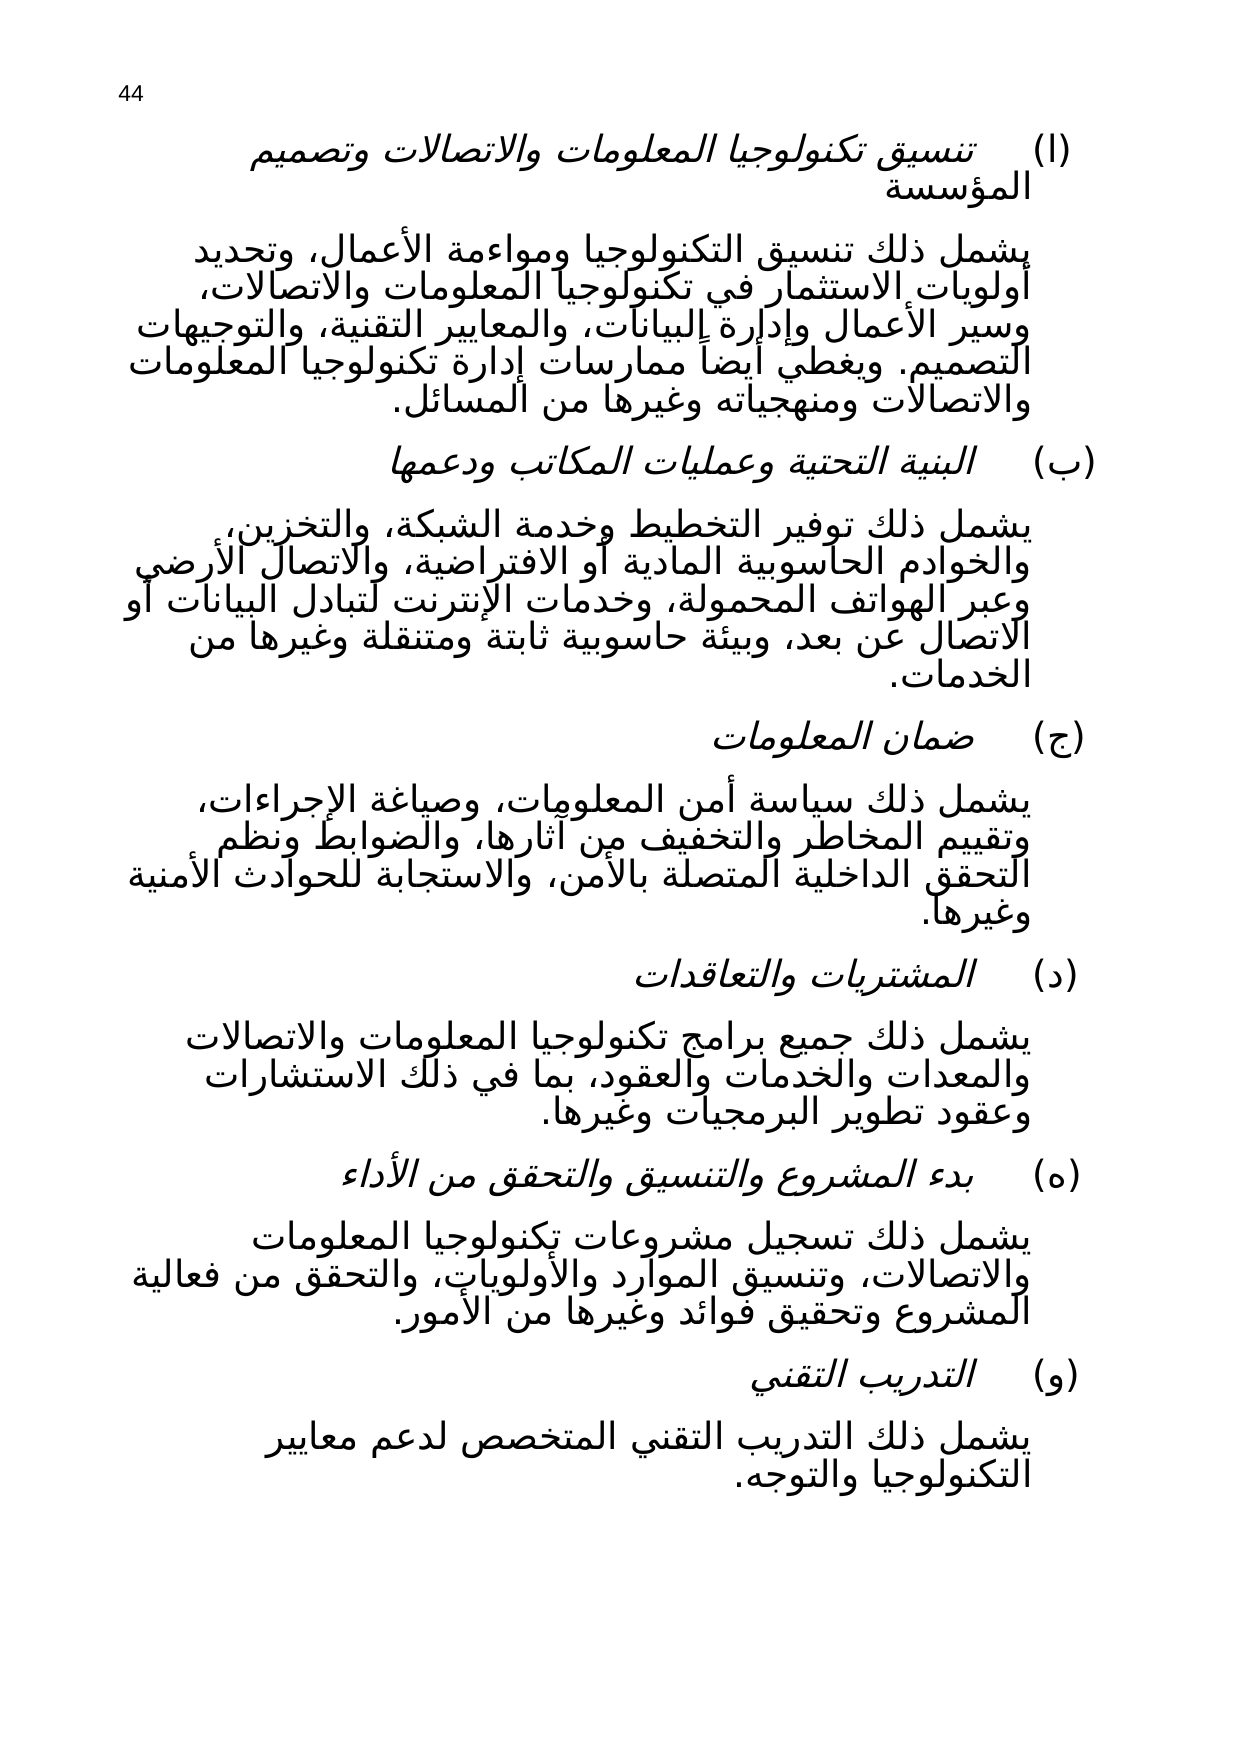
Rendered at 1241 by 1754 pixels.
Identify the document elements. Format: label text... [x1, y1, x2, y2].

text يشمل ذلك سياسة أمن المعلومات، وصياغة الإجراءات، وتقييم المخاطر والتخفيف من آثارها، والضوابط ونظم التحقق الداخلية المتصلة بالأمن، والاستجابة للحوادث الأمنية وغيرها. [118, 782, 1032, 932]
text يشمل ذلك تسجيل مشروعات تكنولوجيا المعلومات والاتصالات، وتنسيق الموارد والأولويات، والتحقق من فعالية المشروع وتحقيق فوائد وغيرها من الأمور. [118, 1220, 1032, 1332]
list ضمان المعلومات [118, 720, 1032, 757]
list المشتريات والتعاقدات [118, 957, 1032, 995]
text يشمل ذلك التدريب التقني المتخصص لدعم معايير التكنولوجيا والتوجه. [118, 1420, 1032, 1495]
text يشمل ذلك جميع برامج تكنولوجيا المعلومات والاتصالات والمعدات والخدمات والعقود، بما في ذلك الاستشارات وعقود تطوير البرمجيات وغيرها. [118, 1020, 1032, 1132]
list تنسيق تكنولوجيا المعلومات والاتصالات وتصميم المؤسسة [118, 132, 1032, 207]
text يشمل ذلك تنسيق التكنولوجيا ومواءمة الأعمال، وتحديد أولويات الاستثمار في تكنولوجيا المعلومات والاتصالات، وسير الأعمال وإدارة البيانات، والمعايير التقنية، والتوجيهات التصميم. ويغطي أيضاً ممارسات إدارة تكنولوجيا المعلومات والاتصالات ومنهجياته وغيرها من المسائل. [118, 232, 1032, 420]
text يشمل ذلك توفير التخطيط وخدمة الشبكة، والتخزين، والخوادم الحاسوبية المادية أو الافتراضية، والاتصال الأرضي وعبر الهواتف المحمولة، وخدمات الإنترنت لتبادل البيانات أو الاتصال عن بعد، وبيئة حاسوبية ثابتة ومتنقلة وغيرها من الخدمات. [118, 507, 1032, 695]
list التدريب التقني [118, 1357, 1032, 1395]
list البنية التحتية وعمليات المكاتب ودعمها [118, 445, 1032, 482]
list بدء المشروع والتنسيق والتحقق من الأداء [118, 1157, 1032, 1195]
